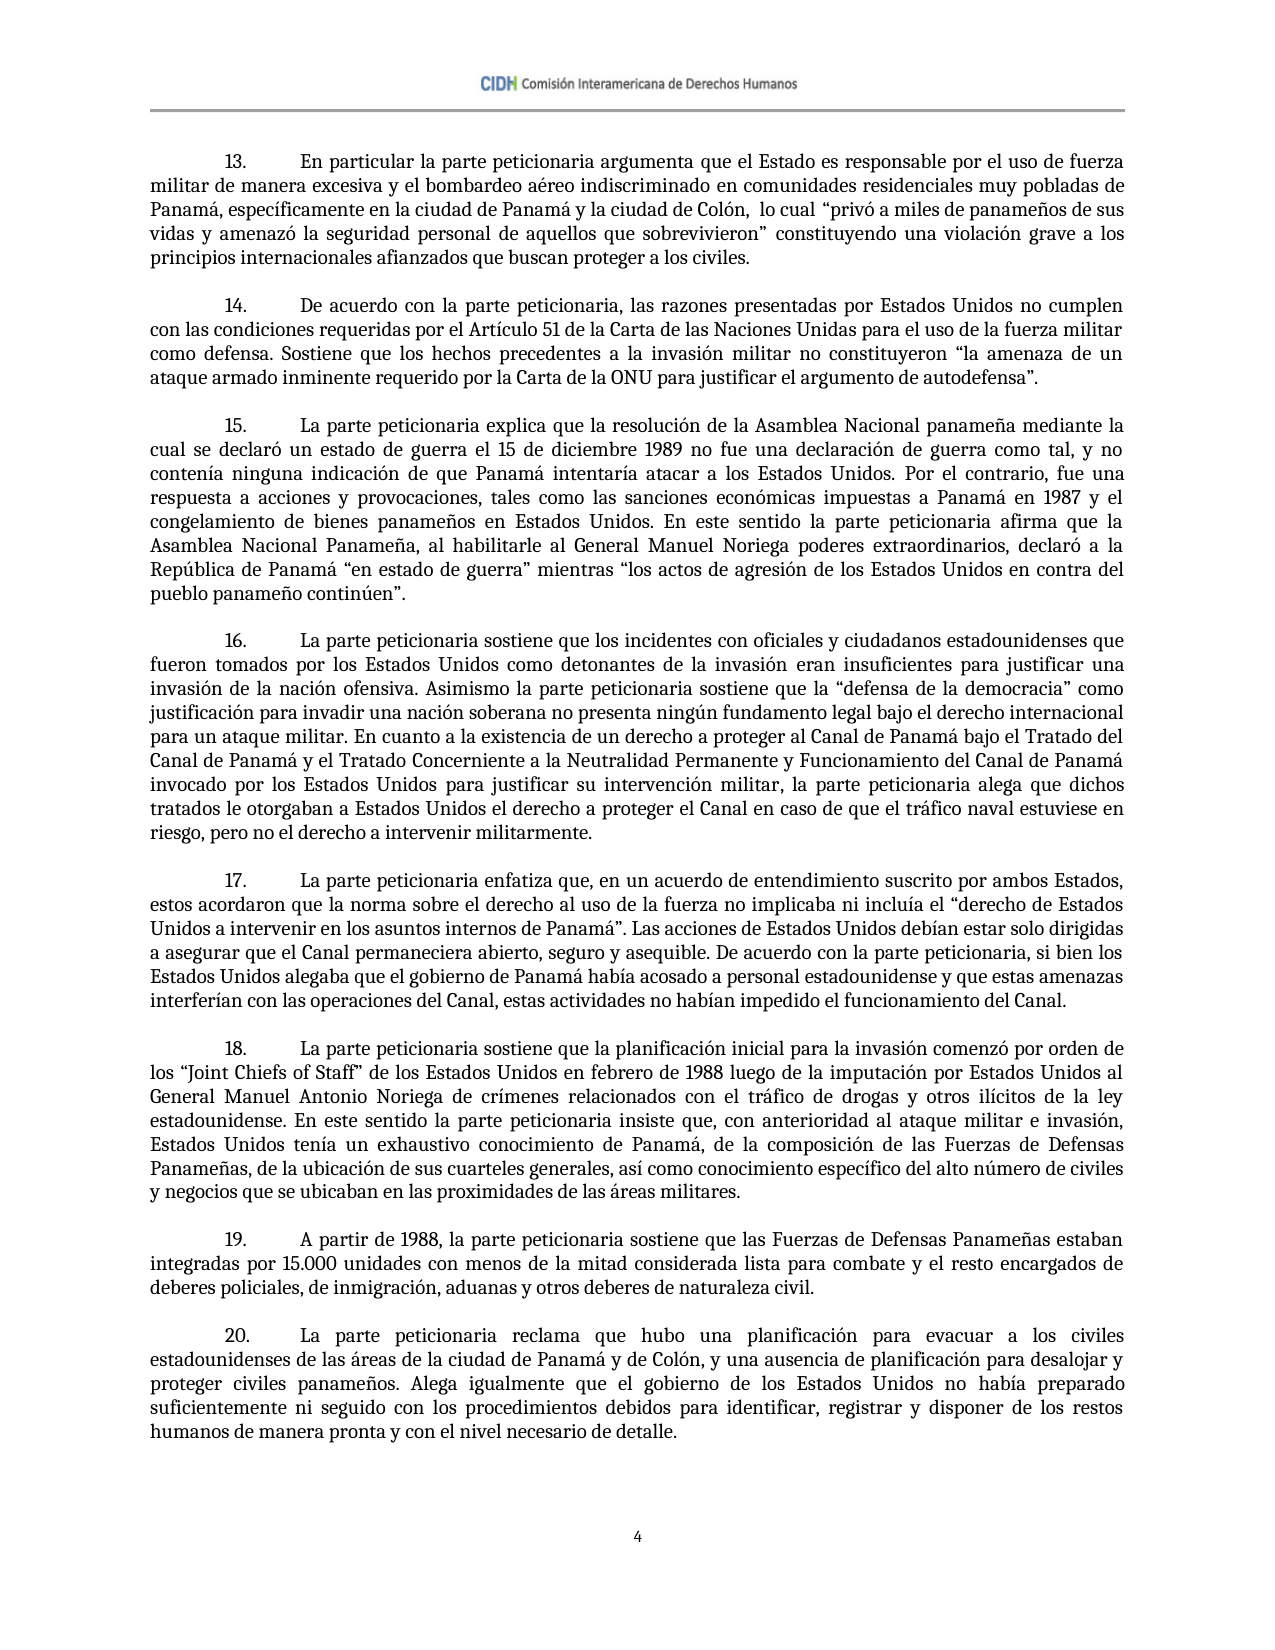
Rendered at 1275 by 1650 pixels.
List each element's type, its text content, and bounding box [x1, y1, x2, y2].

list La parte peticionaria sostiene que los incidentes con oficiales y ciudadanos estadounidenses que fueron tomados por los Estados Unidos como detonantes de la invasión eran insuficientes para justificar una invasión de la nación ofensiva. Asimismo la parte peticionaria sostiene que la “defensa de la democracia” como justificación para invadir una nación soberana no presenta ningún fundamento legal bajo el derecho internacional para un ataque militar. En cuanto a la existencia de un derecho a proteger al Canal de Panamá bajo el Tratado del Canal de Panamá y el Tratado Concerniente a la Neutralidad Permanente y Funcionamiento del Canal de Panamá invocado por los Estados Unidos para justificar su intervención militar, la parte peticionaria alega que dichos tratados le otorgaban a Estados Unidos el derecho a proteger el Canal en caso de que el tráfico naval estuviese en riesgo, pero no el derecho a intervenir militarmente. [150, 629, 1125, 845]
list De acuerdo con la parte peticionaria, las razones presentadas por Estados Unidos no cumplen con las condiciones requeridas por el Artículo 51 de la Carta de las Naciones Unidas para el uso de la fuerza militar como defensa. Sostiene que los hechos precedentes a la invasión militar no constituyeron “la amenaza de un ataque armado inminente requerido por la Carta de la ONU para justificar el argumento de autodefensa”. [150, 294, 1125, 389]
list La parte peticionaria enfatiza que, en un acuerdo de entendimiento suscrito por ambos Estados, estos acordaron que la norma sobre el derecho al uso de la fuerza no implicaba ni incluía el “derecho de Estados Unidos a intervenir en los asuntos internos de Panamá”. Las acciones de Estados Unidos debían estar solo dirigidas a asegurar que el Canal permaneciera abierto, seguro y asequible. De acuerdo con la parte peticionaria, si bien los Estados Unidos alegaba que el gobierno de Panamá había acosado a personal estadounidense y que estas amenazas interferían con las operaciones del Canal, estas actividades no habían impedido el funcionamiento del Canal. [150, 869, 1125, 1012]
list A partir de 1988, la parte peticionaria sostiene que las Fuerzas de Defensas Panameñas estaban integradas por 15.000 unidades con menos de la mitad considerada lista para combate y el resto encargados de deberes policiales, de inmigración, aduanas y otros deberes de naturaleza civil. [150, 1228, 1125, 1300]
list La parte peticionaria reclama que hubo una planificación para evacuar a los civiles estadounidenses de las áreas de la ciudad de Panamá y de Colón, y una ausencia de planificación para desalojar y proteger civiles panameños. Alega igualmente que el gobierno de los Estados Unidos no había preparado suficientemente ni seguido con los procedimientos debidos para identificar, registrar y disponer de los restos humanos de manera pronta y con el nivel necesario de detalle. [150, 1324, 1125, 1444]
list En particular la parte peticionaria argumenta que el Estado es responsable por el uso de fuerza militar de manera excesiva y el bombardeo aéreo indiscriminado en comunidades residenciales muy pobladas de Panamá, específicamente en la ciudad de Panamá y la ciudad de Colón, lo cual “privó a miles de panameños de sus vidas y amenazó la seguridad personal de aquellos que sobrevivieron” constituyendo una violación grave a los principios internacionales afianzados que buscan proteger a los civiles. [150, 150, 1125, 270]
list La parte peticionaria explica que la resolución de la Asamblea Nacional panameña mediante la cual se declaró un estado de guerra el 15 de diciembre 1989 no fue una declaración de guerra como tal, y no contenía ninguna indicación de que Panamá intentaría atacar a los Estados Unidos. Por el contrario, fue una respuesta a acciones y provocaciones, tales como las sanciones económicas impuestas a Panamá en 1987 y el congelamiento de bienes panameños en Estados Unidos. En este sentido la parte peticionaria afirma que la Asamblea Nacional Panameña, al habilitarle al General Manuel Noriega poderes extraordinarios, declaró a la República de Panamá “en estado de guerra” mientras “los actos de agresión de los Estados Unidos en contra del pueblo panameño continúen”. [150, 413, 1125, 605]
list La parte peticionaria sostiene que la planificación inicial para la invasión comenzó por orden de los “Joint Chiefs of Staff” de los Estados Unidos en febrero de 1988 luego de la imputación por Estados Unidos al General Manuel Antonio Noriega de crímenes relacionados con el tráfico de drogas y otros ilícitos de la ley estadounidense. En este sentido la parte peticionaria insiste que, con anterioridad al ataque militar e invasión, Estados Unidos tenía un exhaustivo conocimiento de Panamá, de la composición de las Fuerzas de Defensas Panameñas, de la ubicación de sus cuarteles generales, así como conocimiento específico del alto número de civiles y negocios que se ubicaban en las proximidades de las áreas militares. [150, 1036, 1125, 1204]
picture [475, 75, 800, 93]
